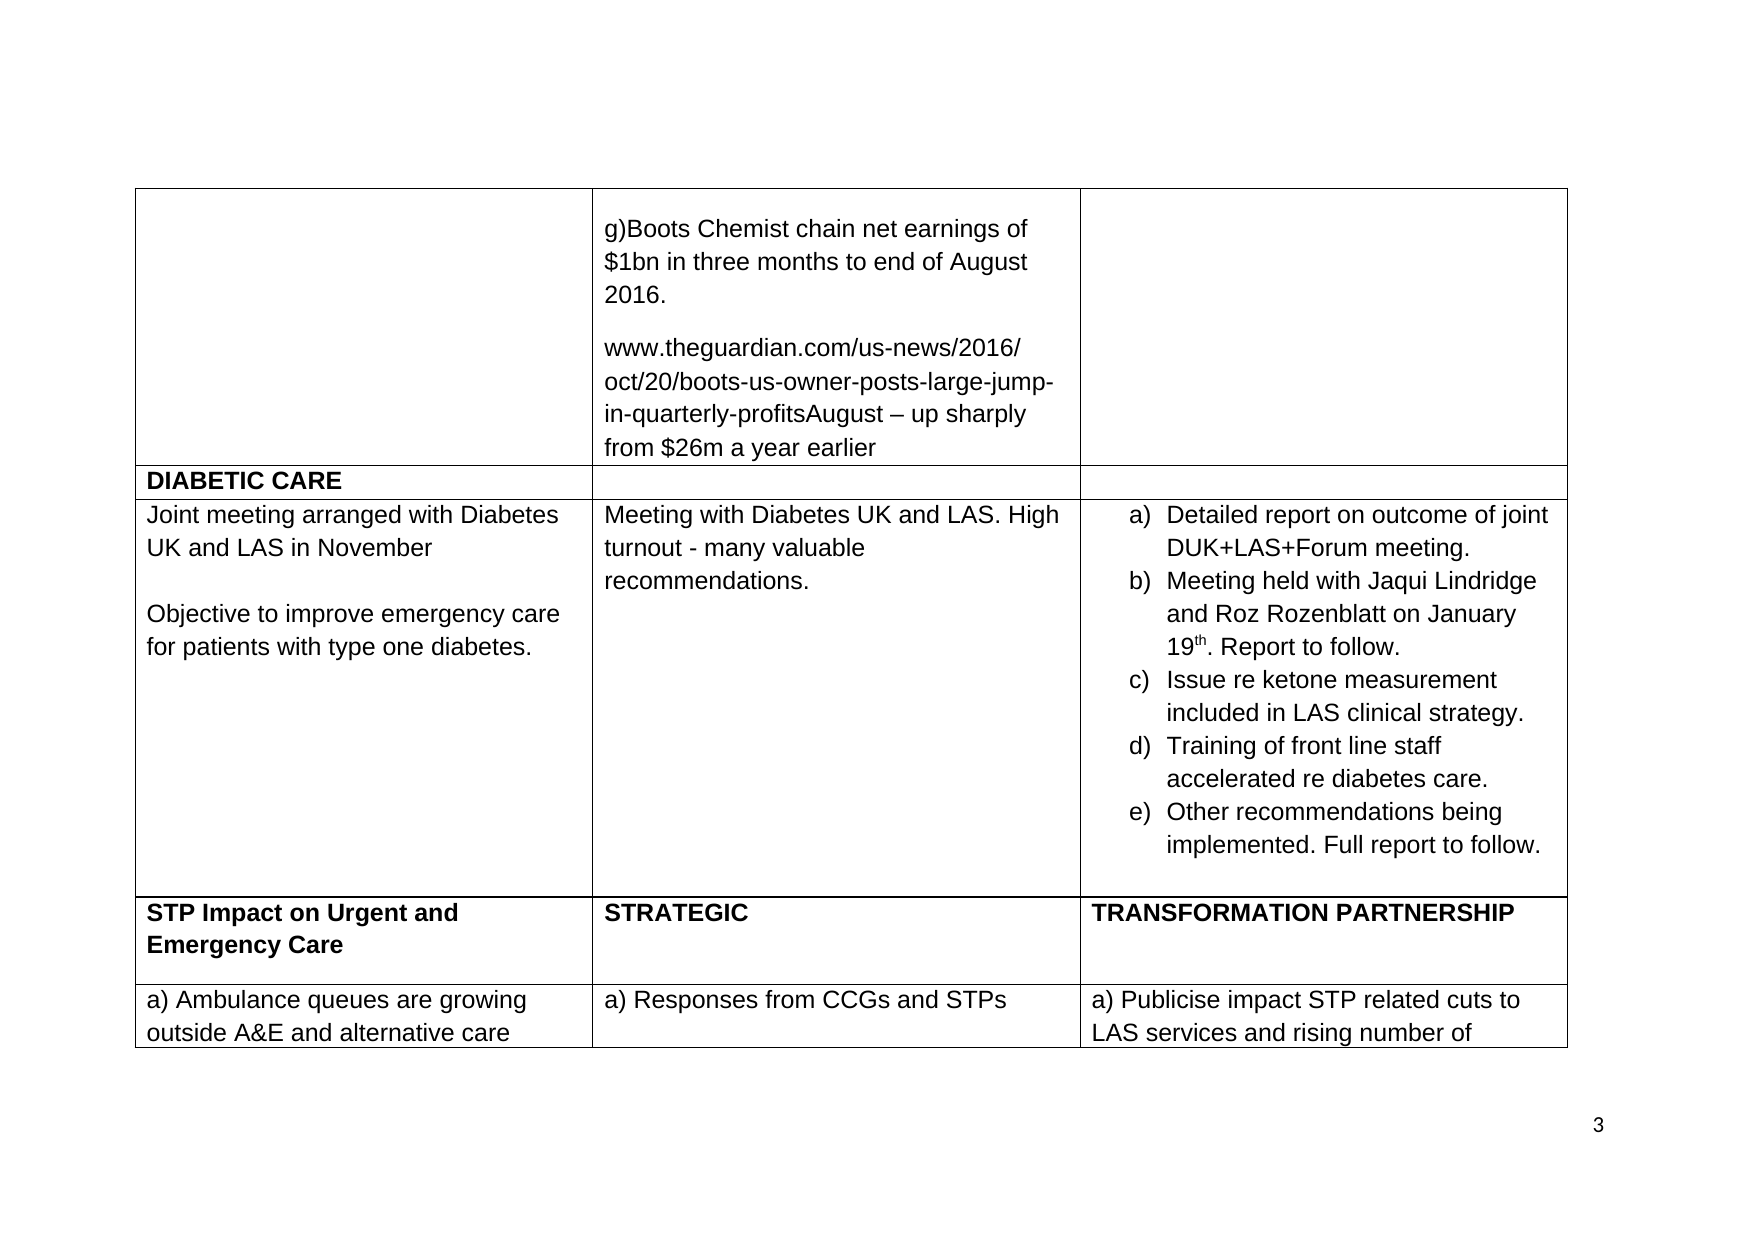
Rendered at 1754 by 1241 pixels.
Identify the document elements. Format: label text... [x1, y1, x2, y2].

table_cell DIABETIC CARE [136, 466, 592, 499]
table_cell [1081, 985, 1567, 1047]
table_cell Detailed report on outcome of joint DUK+LAS+Forum meeting. Meeting held with Jaqui Lindridge and Roz Rozenblatt on January 19th. Report to follow. Issue re ketone measurement included in LAS clinical strategy. Training of front line staff accelerated re diabetes care. Other recommendations being implemented. Full report to follow. [1081, 500, 1567, 896]
table_cell STRATEGIC [593, 898, 1080, 984]
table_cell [136, 985, 592, 1047]
table_cell [1081, 466, 1567, 499]
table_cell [593, 189, 1080, 465]
table_cell [593, 466, 1080, 499]
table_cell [1081, 189, 1567, 465]
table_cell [136, 189, 592, 465]
table_cell Meeting with Diabetes UK and LAS. High turnout - many valuable recommendations. [593, 500, 1080, 896]
table_cell Joint meeting arranged with Diabetes UK and LAS in November Objective to improve emergency care for patients with type one diabetes. [136, 500, 592, 896]
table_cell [593, 985, 1080, 1047]
table_cell STP Impact on Urgent and Emergency Care [136, 898, 592, 984]
table_cell TRANSFORMATION PARTNERSHIP [1081, 898, 1567, 984]
